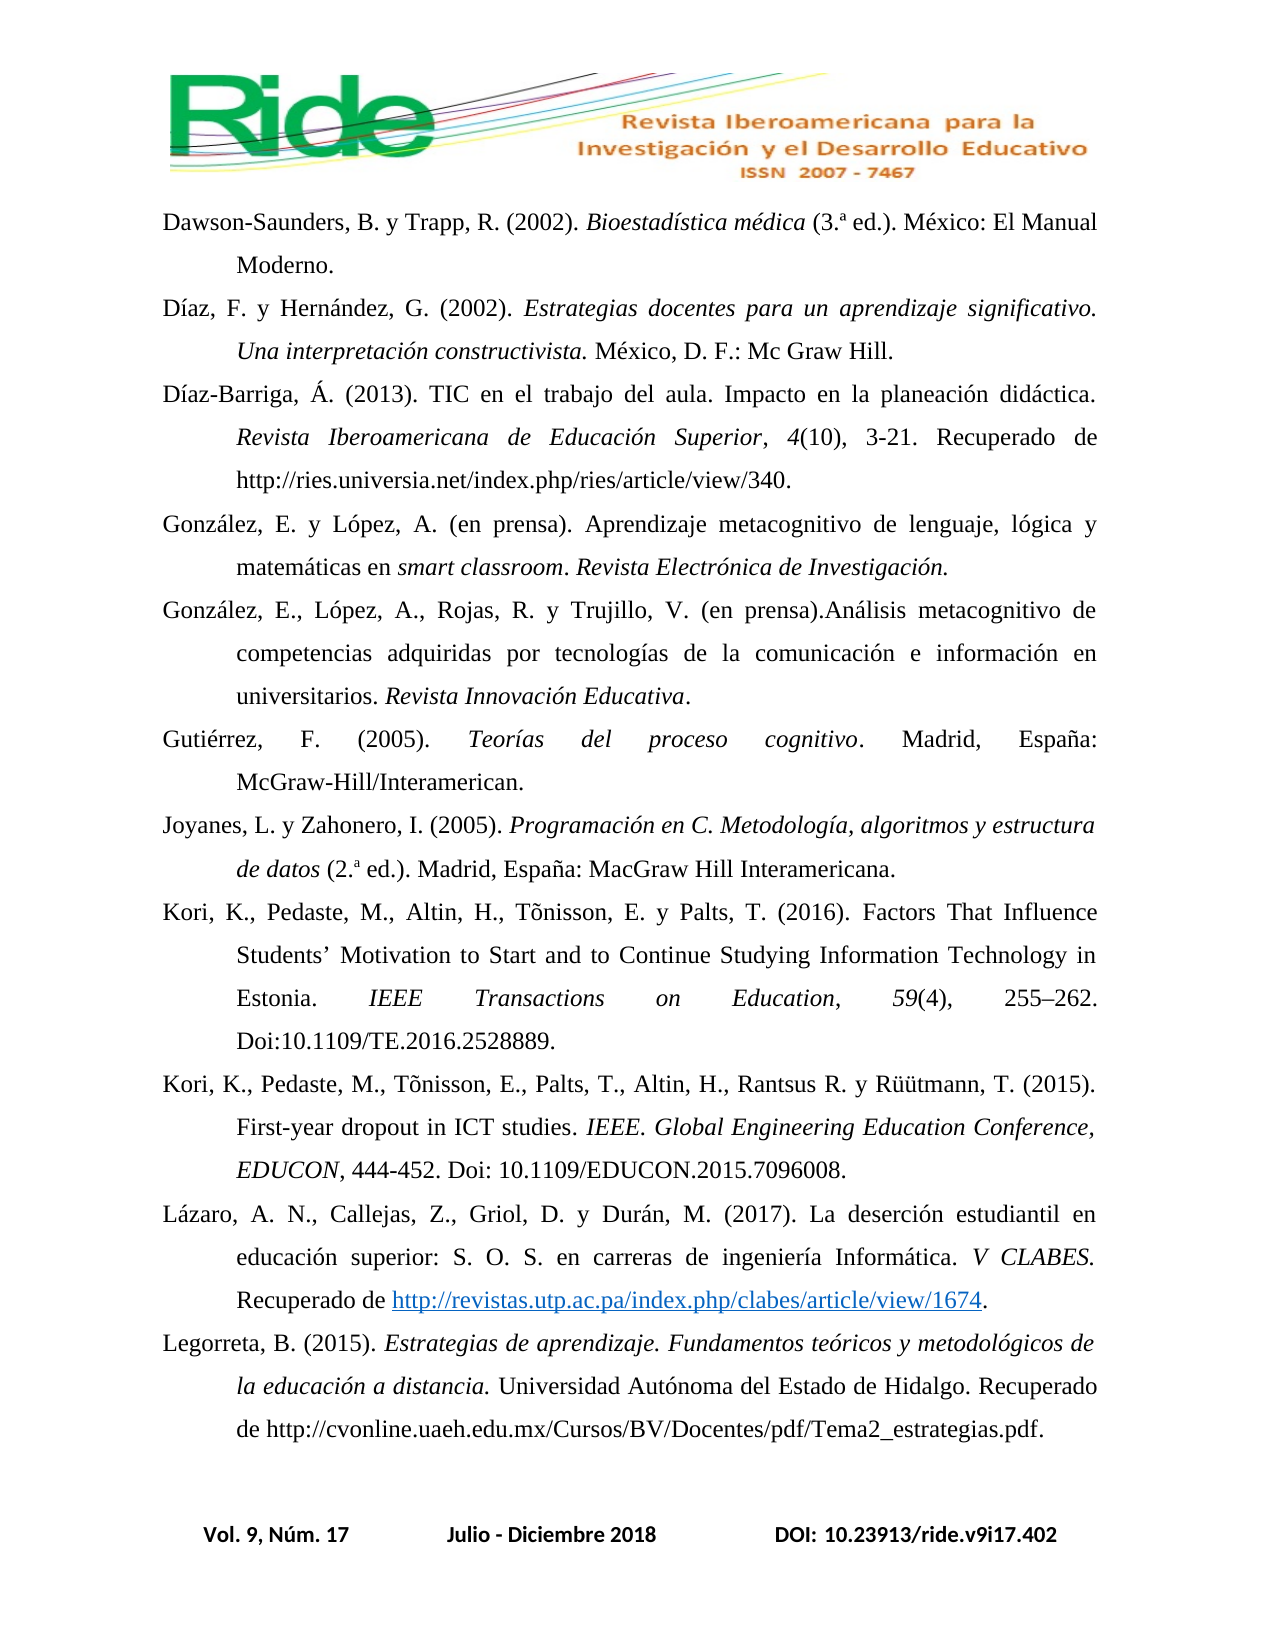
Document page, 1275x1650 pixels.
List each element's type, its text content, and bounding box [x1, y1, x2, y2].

text Díaz, F. y Hernández, G. (2002). Estrategias docentes para un aprendizaje significativo. Una interpretación constructivista. México, D. F.: Mc Graw Hill. [162, 293, 1098, 365]
picture [170, 73, 1091, 182]
text González, E., López, A., Rojas, R. y Trujillo, V. (en prensa).Análisis metacognitivo de competencias adquiridas por tecnologías de la comunicación e información en universitarios. Revista Innovación Educativa. [162, 595, 1098, 710]
text Legorreta, B. (2015). Estrategias de aprendizaje. Fundamentos teóricos y metodológicos de la educación a distancia. Universidad Autónoma del Estado de Hidalgo. Recuperado de http://cvonline.uaeh.edu.mx/Cursos/BV/Docentes/pdf/Tema2_estrategias.pdf. [162, 1328, 1098, 1443]
text Dawson-Saunders, B. y Trapp, R. (2002). Bioestadística médica (3.ª ed.). México: El Manual Moderno. [162, 207, 1098, 279]
text Díaz-Barriga, Á. (2013). TIC en el trabajo del aula. Impacto en la planeación didáctica. Revista Iberoamericana de Educación Superior, 4(10), 3-21. Recuperado de http://ries.universia.net/index.php/ries/article/view/340. [162, 379, 1098, 494]
text Gutiérrez, F. (2005). Teorías del proceso cognitivo. Madrid, España: McGraw-Hill/Interamerican. [162, 724, 1098, 796]
text Kori, K., Pedaste, M., Tõnisson, E., Palts, T., Altin, H., Rantsus R. y Rüütmann, T. (2015). First-year dropout in ICT studies. IEEE. Global Engineering Education Conference, EDUCON, 444-452. Doi: 10.1109/EDUCON.2015.7096008. [162, 1069, 1098, 1184]
text Lázaro, A. N., Callejas, Z., Griol, D. y Durán, M. (2017). La deserción estudiantil en educación superior: S. O. S. en carreras de ingeniería Informática. V CLABES. Recuperado de http://revistas.utp.ac.pa/index.php/clabes/article/view/1674. [162, 1199, 1098, 1314]
text Joyanes, L. y Zahonero, I. (2005). Programación en C. Metodología, algoritmos y estructura de datos (2.a ed.). Madrid, España: MacGraw Hill Interamericana. [162, 811, 1098, 882]
text Kori, K., Pedaste, M., Altin, H., Tõnisson, E. y Palts, T. (2016). Factors That Influence Students’ Motivation to Start and to Continue Studying Information Technology in Estonia. IEEE Transactions on Education, 59(4), 255–262. Doi:10.1109/TE.2016.2528889. [162, 897, 1098, 1055]
text González, E. y López, A. (en prensa). Aprendizaje metacognitivo de lenguaje, lógica y matemáticas en smart classroom. Revista Electrónica de Investigación. [162, 509, 1098, 581]
